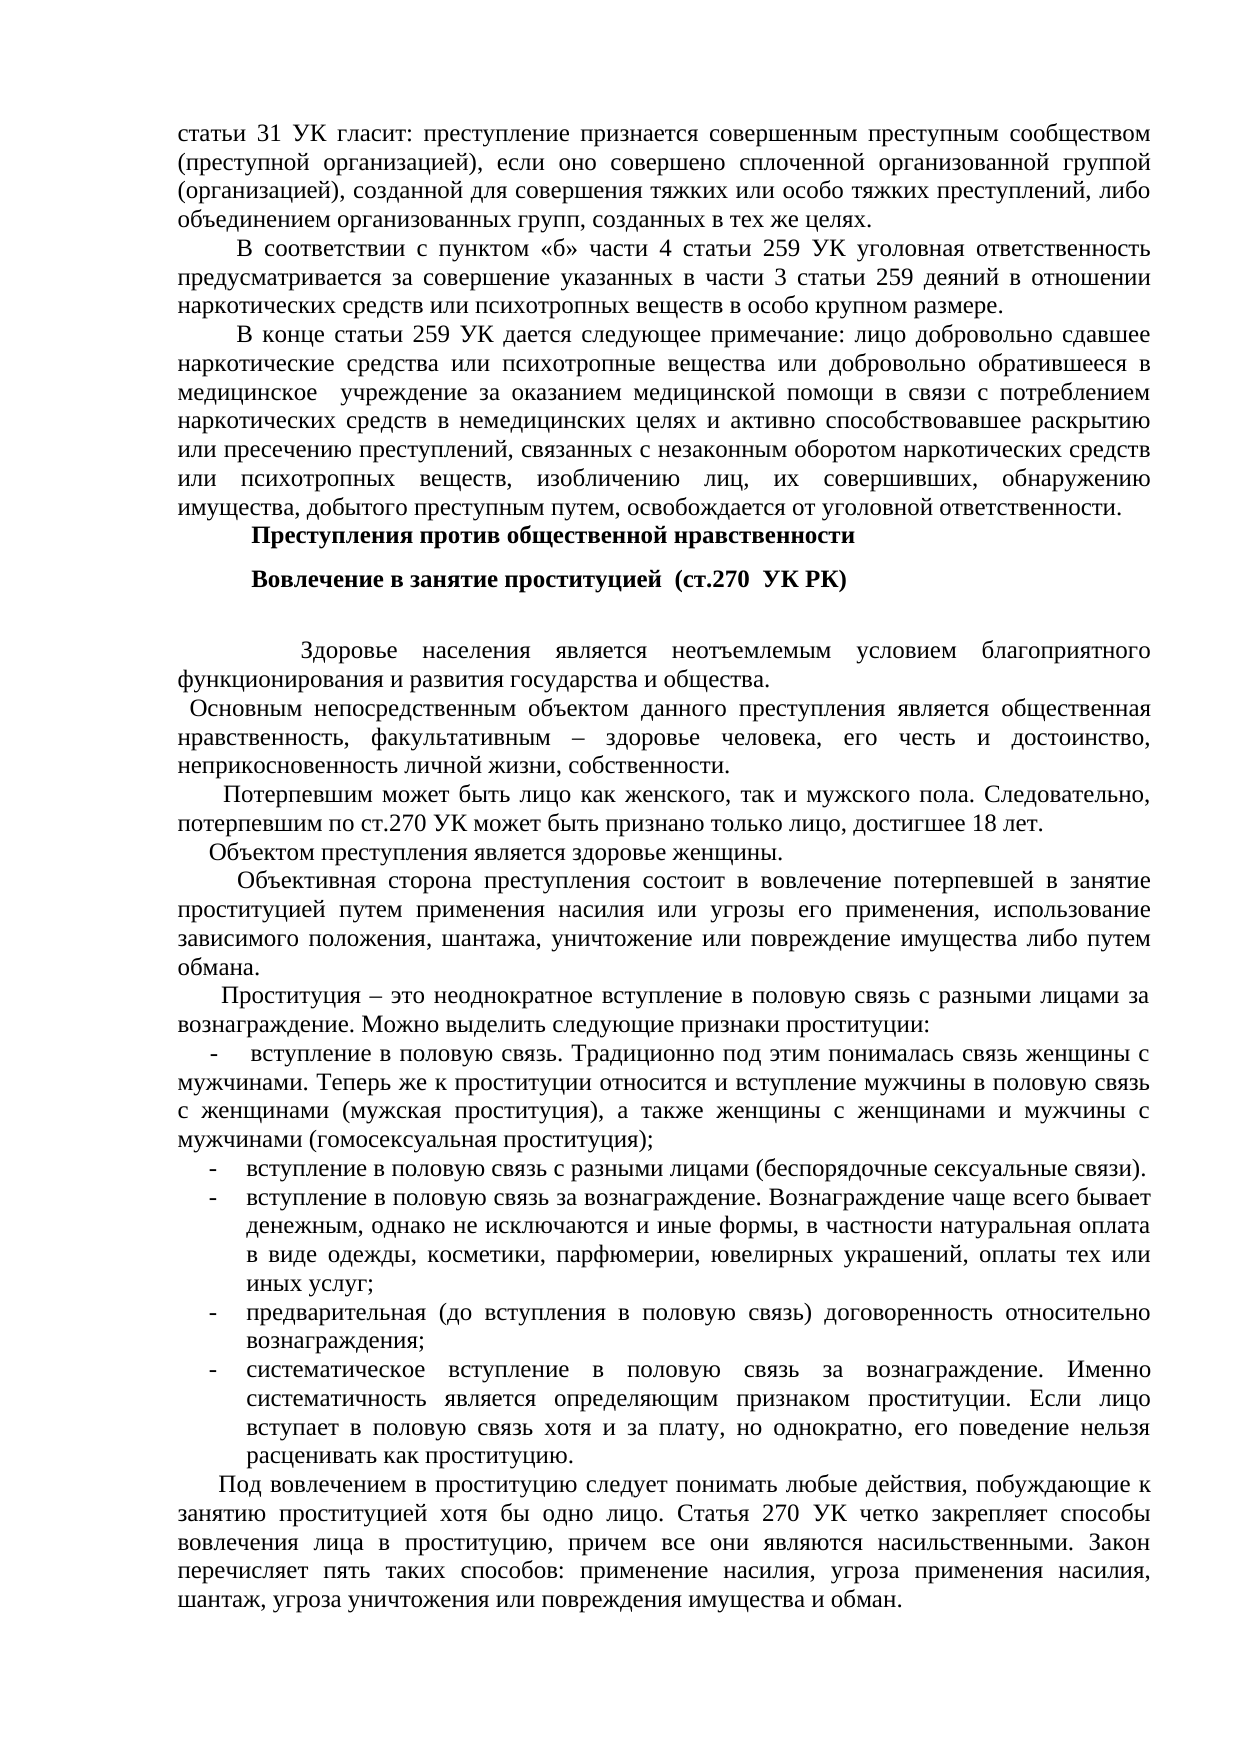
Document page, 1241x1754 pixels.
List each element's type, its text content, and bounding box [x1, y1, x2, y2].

text В соответствии с пунктом «б» части 4 статьи 259 УК уголовная ответственность предусматривается за совершение указанных в части 3 статьи 259 деяний в отношении наркотических средств или психотропных веществ в особо крупном размере. [177, 233, 1152, 319]
text Преступления против общественной нравственности [177, 521, 1240, 549]
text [177, 118, 1152, 233]
list вступление в половую связь с разными лицами (беспорядочные сексуальные связи). [208, 1153, 1152, 1182]
text В конце статьи 259 УК дается следующее примечание: лицо добровольно сдавшее наркотические средства или психотропные вещества или добровольно обратившееся в медицинское учреждение за оказанием медицинской помощи в связи с потреблением наркотических средств в немедицинских целях и активно способствовавшее раскрытию или пресечению преступлений, связанных с незаконным оборотом наркотических средств или психотропных веществ, изобличению лиц, их совершивших, обнаружению имущества, добытого преступным путем, освобождается от уголовной ответственности. [177, 319, 1152, 521]
text Проституция – это неоднократное вступление в половую связь с разными лицами за вознаграждение. Можно выделить следующие признаки проституции: [177, 981, 1152, 1038]
text Объектом преступления является здоровье женщины. [177, 837, 1152, 866]
text Вовлечение в занятие проституцией (ст.270 УК РК) [177, 564, 1240, 592]
text Потерпевшим может быть лицо как женского, так и мужского пола. Следовательно, потерпевшим по ст.270 УК может быть признано только лицо, достигшее 18 лет. [177, 779, 1152, 837]
list предварительная (до вступления в половую связь) договоренность относительно вознаграждения; [208, 1297, 1152, 1354]
list вступление в половую связь за вознаграждение. Вознаграждение чаще всего бывает денежным, однако не исключаются и иные формы, в частности натуральная оплата в виде одежды, косметики, парфюмерии, ювелирных украшений, оплаты тех или иных услуг; [208, 1182, 1152, 1297]
text Основным непосредственным объектом данного преступления является общественная нравственность, факультативным – здоровье человека, его честь и достоинство, неприкосновенность личной жизни, собственности. [177, 693, 1152, 779]
text Под вовлечением в проституцию следует понимать любые действия, побуждающие к занятию проституцией хотя бы одно лицо. Статья 270 УК четко закрепляет способы вовлечения лица в проституцию, причем все они являются насильственными. Закон перечисляет пять таких способов: применение насилия, угроза применения насилия, шантаж, угроза уничтожения или повреждения имущества и обман. [177, 1469, 1152, 1613]
text - вступление в половую связь. Традиционно под этим понималась связь женщины с мужчинами. Теперь же к проституции относится и вступление мужчины в половую связь с женщинами (мужская проституция), а также женщины с женщинами и мужчины с мужчинами (гомосексуальная проституция); [177, 1038, 1152, 1153]
text Объективная сторона преступления состоит в вовлечение потерпевшей в занятие проституцией путем применения насилия или угрозы его применения, использование зависимого положения, шантажа, уничтожение или повреждение имущества либо путем обмана. [177, 866, 1152, 981]
text Здоровье населения является неотъемлемым условием благоприятного функционирования и развития государства и общества. [177, 636, 1152, 693]
list систематическое вступление в половую связь за вознаграждение. Именно систематичность является определяющим признаком проституции. Если лицо вступает в половую связь хотя и за плату, но однократно, его поведение нельзя расценивать как проституцию. [208, 1354, 1152, 1469]
